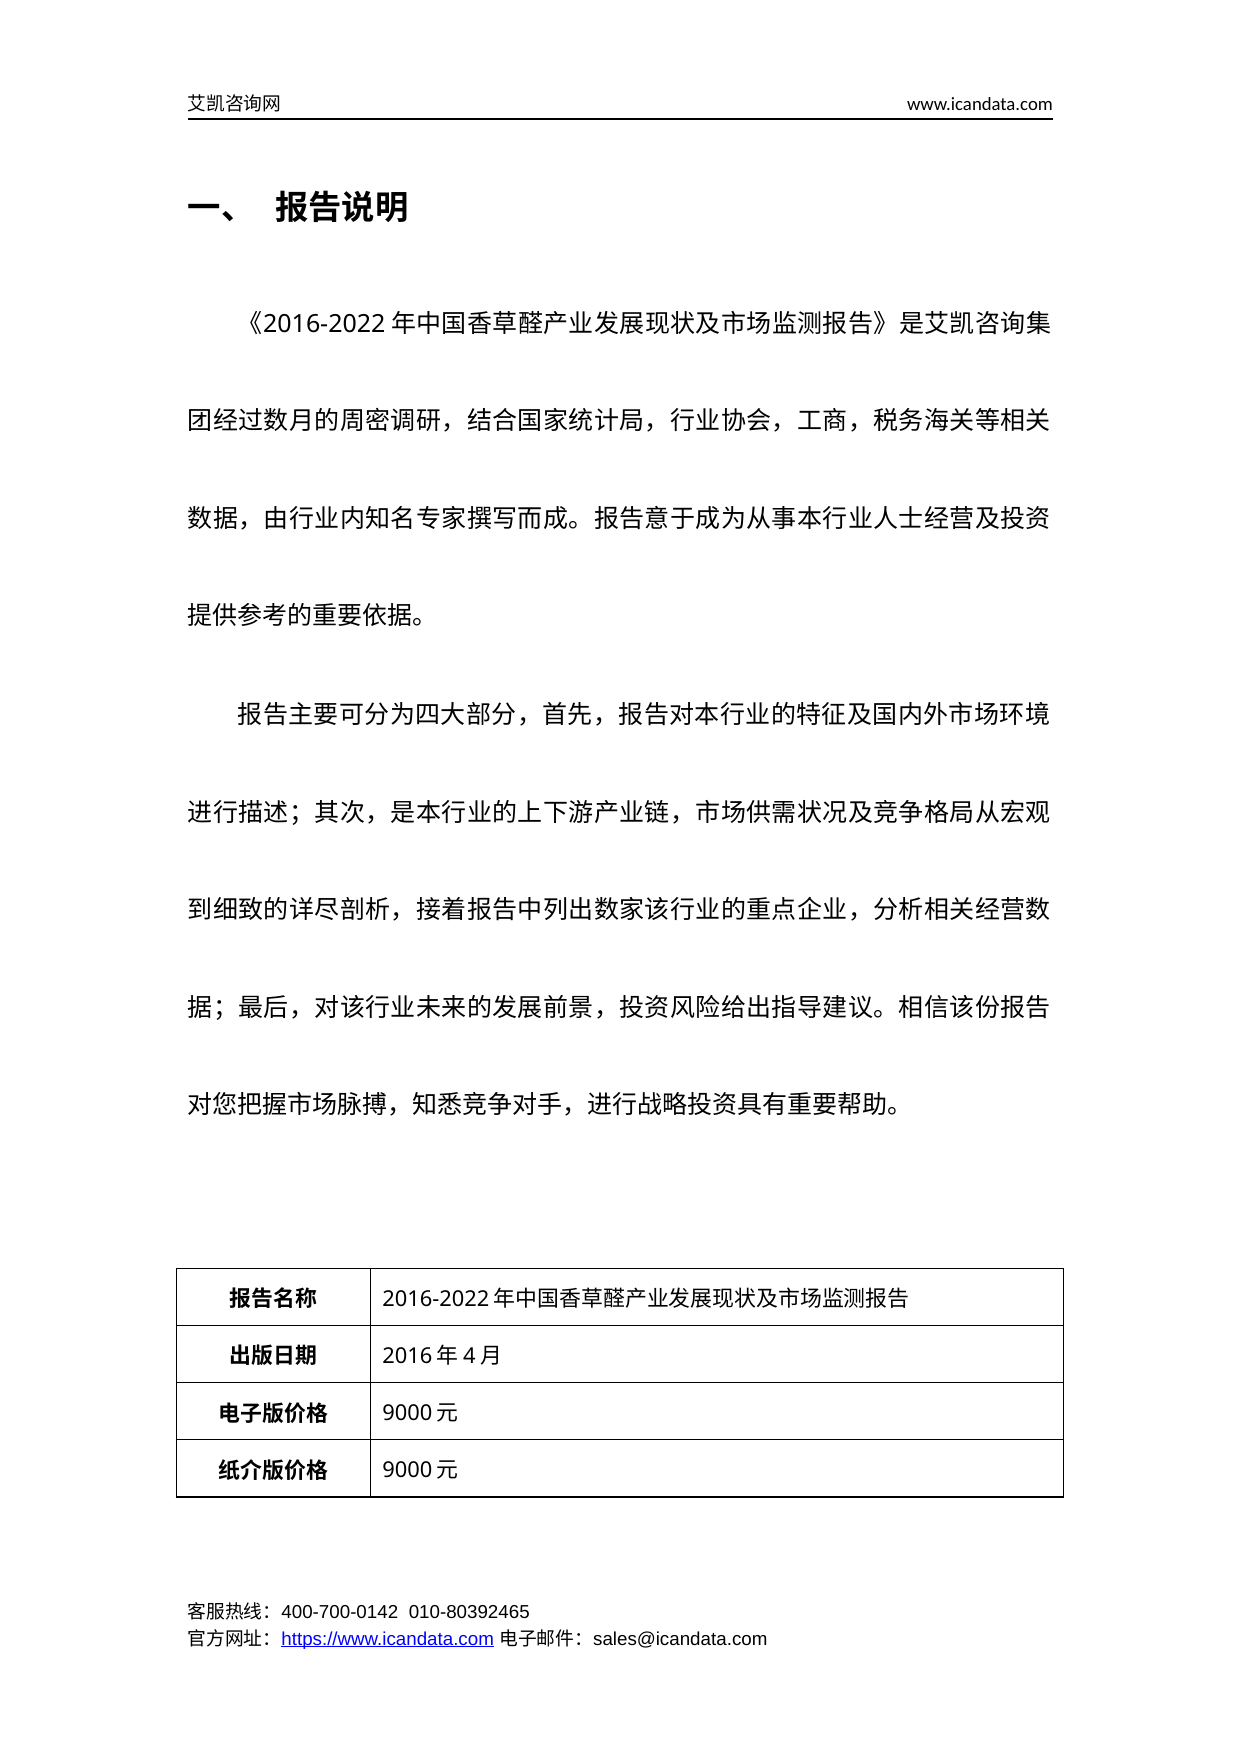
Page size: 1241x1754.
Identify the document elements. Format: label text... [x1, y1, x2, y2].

table_cell 9000元 [371, 1440, 1063, 1496]
table_cell 电子版价格 [177, 1383, 370, 1439]
subtitle 报告说明 [187, 172, 1053, 237]
table_header 2016-2022年中国香草醛产业发展现状及市场监测报告 [371, 1269, 1063, 1325]
table_cell 出版日期 [177, 1326, 370, 1382]
text 《2016-2022年中国香草醛产业发展现状及市场监测报告》是艾凯咨询集团经过数月的周密调研，结合国家统计局，行业协会，工商，税务海关等相关数据，由行业内知名专家撰写而成。报告意于成为从事本行业人士经营及投资提供参考的重要依据。 [187, 289, 1053, 646]
table_cell 9000元 [371, 1383, 1063, 1439]
text 报告主要可分为四大部分，首先，报告对本行业的特征及国内外市场环境进行描述；其次，是本行业的上下游产业链，市场供需状况及竞争格局从宏观到细致的详尽剖析，接着报告中列出数家该行业的重点企业，分析相关经营数据；最后，对该行业未来的发展前景，投资风险给出指导建议。相信该份报告对您把握市场脉搏，知悉竞争对手，进行战略投资具有重要帮助。 [187, 681, 1053, 1136]
table_header 报告名称 [177, 1269, 370, 1325]
table_cell 2016年4月 [371, 1326, 1063, 1382]
table_cell 纸介版价格 [177, 1440, 370, 1496]
